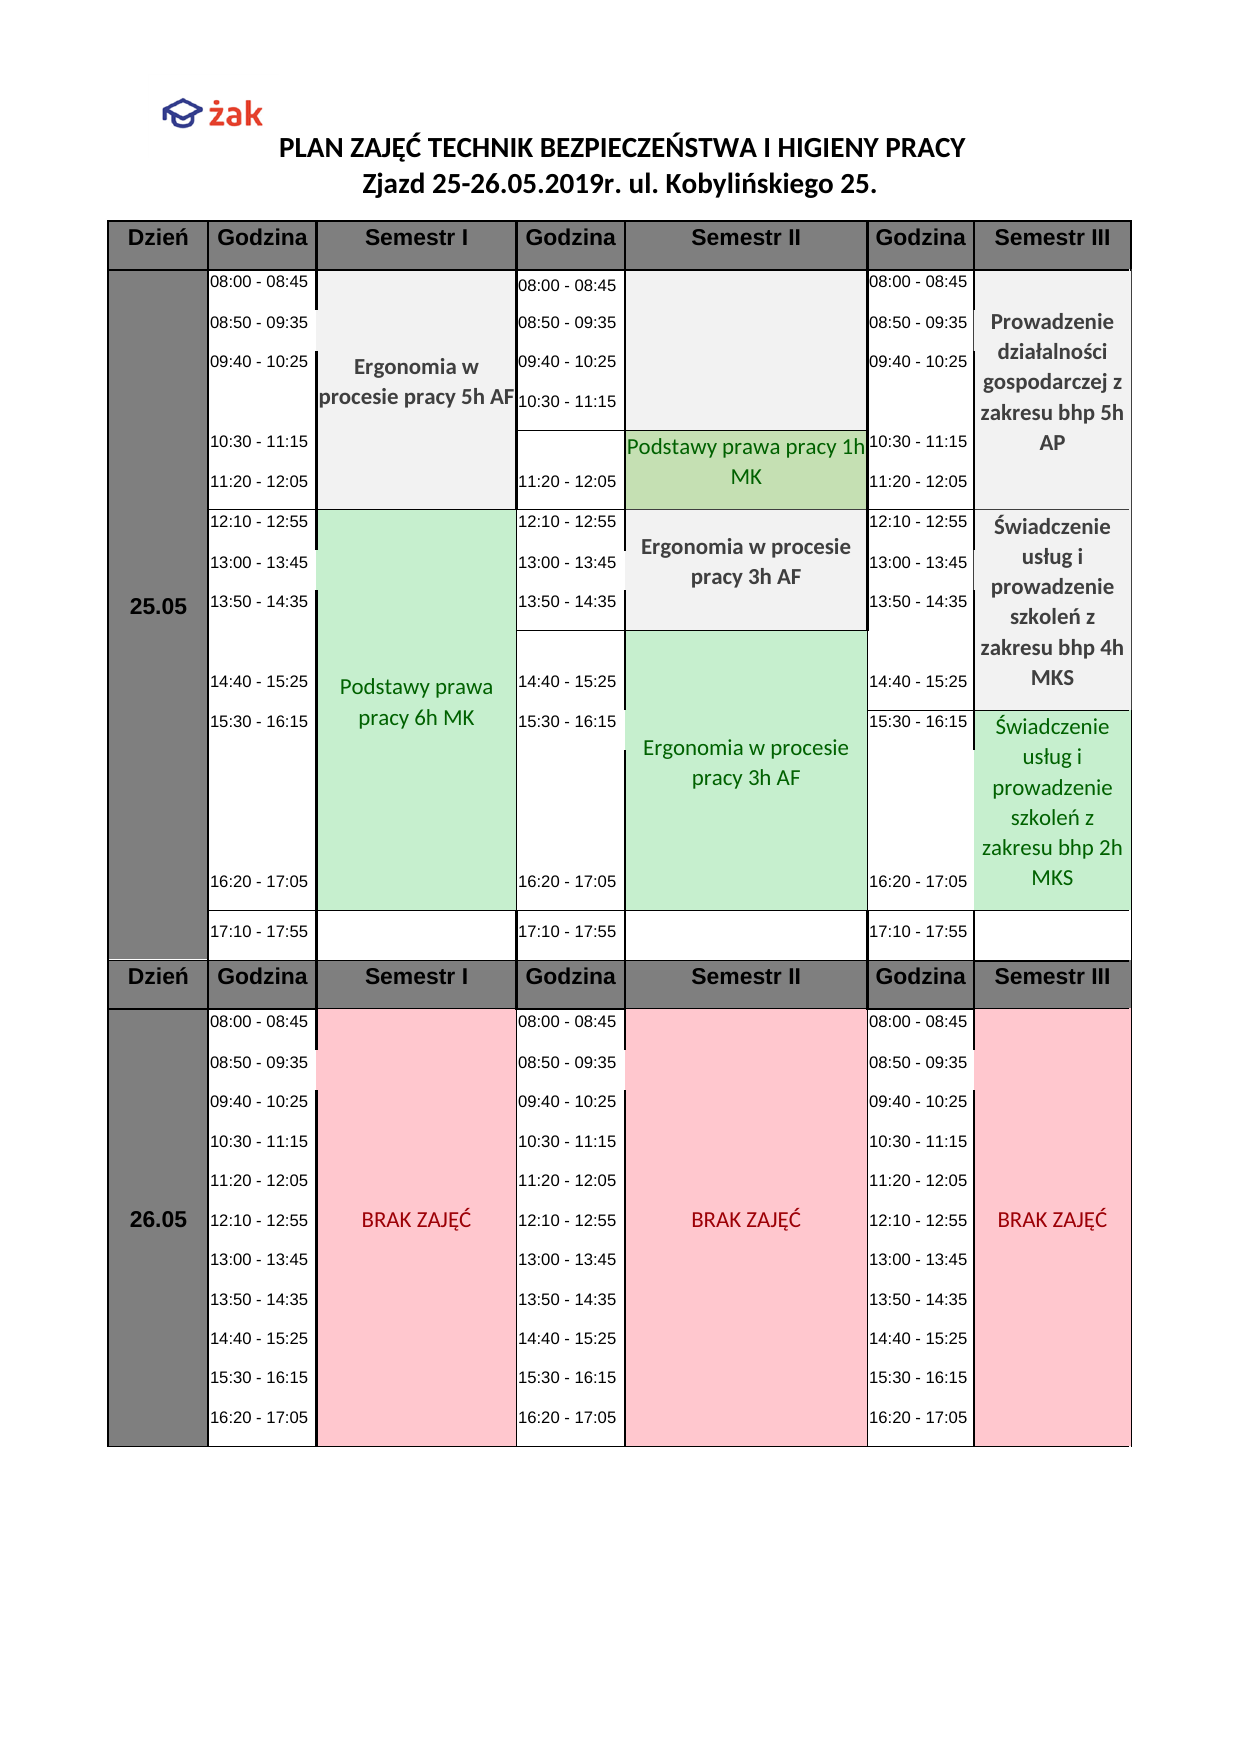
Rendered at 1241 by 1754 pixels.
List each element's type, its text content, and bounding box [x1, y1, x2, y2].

table_cell 12:10 - 12:55 [209, 510, 315, 550]
table_cell 13:00 - 13:45 [869, 550, 973, 590]
table_cell 11:20 - 12:05 [209, 470, 315, 509]
table_cell 10:30 - 11:15 [868, 1130, 973, 1169]
table_cell [746, 911, 866, 959]
table_cell 15:30 - 16:15 [868, 1367, 973, 1406]
table_cell 11:20 - 12:05 [869, 470, 973, 509]
table_cell 08:00 - 08:45 [868, 1010, 973, 1050]
table_cell 16:20 - 17:05 [868, 750, 973, 910]
table_cell 14:40 - 15:25 [517, 631, 624, 710]
table_cell 09:40 - 10:25 [209, 351, 315, 390]
table_cell Dzień [109, 961, 207, 1008]
table_cell Semestr II [626, 961, 866, 1008]
table_cell 10:30 - 11:15 [209, 1130, 315, 1169]
table_cell 14:40 - 15:25 [517, 1327, 624, 1367]
table_cell 17:10 - 17:55 [209, 911, 315, 959]
table_cell 08:00 - 08:45 [869, 271, 973, 310]
table_cell 16:20 - 17:05 [209, 750, 315, 910]
table_cell BRAK ZAJĘĆ [316, 1009, 516, 1446]
table_cell [518, 431, 624, 469]
table_cell 08:50 - 09:35 [209, 310, 316, 351]
table_cell 12:10 - 12:55 [517, 1209, 624, 1248]
table_cell 13:50 - 14:35 [517, 590, 624, 630]
table_cell 13:00 - 13:45 [209, 1248, 315, 1288]
table_cell 13:50 - 14:35 [868, 1288, 973, 1327]
table_header Godzina [209, 222, 315, 269]
table_cell 08:00 - 08:45 [209, 1010, 315, 1050]
table_cell 15:30 - 16:15 [517, 710, 625, 750]
table_header Dzień [109, 222, 207, 269]
table_cell [626, 911, 746, 959]
table_cell 08:50 - 09:35 [209, 1050, 316, 1090]
table_cell 13:00 - 13:45 [517, 550, 625, 590]
table_cell 13:00 - 13:45 [209, 550, 316, 590]
table_cell 11:20 - 12:05 [209, 1169, 315, 1209]
table_cell [416, 911, 515, 959]
table_cell 15:30 - 16:15 [209, 710, 315, 750]
table_cell 11:20 - 12:05 [517, 1169, 624, 1209]
text Zjazd 25-26.05.2019r. ul. Kobylińskiego 25. [148, 165, 1093, 200]
table_cell BRAK ZAJĘĆ [625, 1009, 867, 1446]
table_header Semestr I [318, 222, 515, 269]
table_cell 14:40 - 15:25 [868, 630, 973, 710]
table_cell 15:30 - 16:15 [868, 711, 973, 750]
table_cell 17:10 - 17:55 [869, 911, 973, 959]
table_cell 13:50 - 14:35 [869, 590, 973, 630]
table_cell 12:10 - 12:55 [517, 510, 624, 550]
table_cell 10:30 - 11:15 [209, 390, 315, 469]
table_cell 09:40 - 10:25 [209, 1090, 315, 1130]
table_cell Semestr III [975, 960, 1131, 1008]
table_cell [318, 911, 416, 959]
table_cell Podstawy prawa pracy 1h MK [626, 431, 866, 509]
table_cell [626, 271, 866, 430]
table_cell 26.05 [109, 1010, 207, 1446]
table_cell 08:50 - 09:35 [517, 1050, 625, 1090]
table_cell 09:40 - 10:25 [517, 1090, 624, 1130]
table_cell 16:20 - 17:05 [517, 1406, 624, 1446]
table_cell 14:40 - 15:25 [209, 630, 315, 710]
table_cell 08:00 - 08:45 08:50 - 09:35 [518, 271, 624, 351]
table_cell 16:20 - 17:05 [209, 1406, 315, 1446]
table_cell 09:40 - 10:25 [869, 351, 973, 390]
table_cell 12:10 - 12:55 [209, 1209, 315, 1248]
table_cell 09:40 - 10:25 [518, 351, 624, 390]
table_cell 15:30 - 16:15 [209, 1367, 315, 1406]
table_cell Godzina [209, 961, 315, 1008]
table_cell BRAK ZAJĘĆ [974, 1008, 1131, 1446]
table_cell Ergonomia w procesie pracy 3h AF [625, 510, 866, 630]
table_cell 13:00 - 13:45 [868, 1248, 973, 1288]
table_cell 08:50 - 09:35 [868, 1050, 973, 1090]
table_cell Świadczenie usług i prowadzenie szkoleń z zakresu bhp 2h MKS [974, 710, 1131, 910]
table_cell Godzina [869, 961, 973, 1008]
table_cell Godzina [518, 961, 624, 1008]
table_cell 15:30 - 16:15 [517, 1367, 624, 1406]
table_cell Semestr I [318, 961, 515, 1008]
table_cell 14:40 - 15:25 [209, 1327, 315, 1367]
table_header Godzina [869, 222, 973, 269]
table_cell Ergonomia w procesie pracy 5h AF [316, 271, 515, 509]
table_cell 13:00 - 13:45 [517, 1248, 624, 1288]
table_cell 13:50 - 14:35 [517, 1288, 624, 1327]
table_cell 10:30 - 11:15 [518, 390, 624, 430]
table_cell 13:50 - 14:35 [209, 590, 315, 630]
table_cell 16:20 - 17:05 [868, 1406, 973, 1446]
table_cell 11:20 - 12:05 [868, 1169, 973, 1209]
table_cell [1053, 910, 1131, 959]
table_cell 14:40 - 15:25 [868, 1327, 973, 1367]
table_cell Świadczenie usług i prowadzenie szkoleń z zakresu bhp 4h MKS [974, 509, 1131, 710]
table_cell [975, 911, 1053, 959]
table_cell 08:00 - 08:45 [209, 271, 315, 310]
table_header Godzina [518, 222, 624, 269]
table_cell 10:30 - 11:15 [517, 1130, 624, 1169]
table_cell Podstawy prawa pracy 6h MK [316, 510, 516, 910]
table_cell 08:00 - 08:45 [517, 1010, 624, 1050]
table_cell 12:10 - 12:55 [869, 510, 973, 550]
table_header Semestr II [626, 222, 866, 269]
table_cell 10:30 - 11:15 [869, 390, 973, 469]
table_cell Ergonomia w procesie pracy 3h AF [625, 631, 867, 910]
table_cell 11:20 - 12:05 [518, 470, 624, 509]
table_cell 08:50 - 09:35 [869, 310, 973, 351]
table_cell 16:20 - 17:05 [517, 750, 624, 910]
table_header Semestr III [975, 222, 1130, 269]
table_cell 13:50 - 14:35 [209, 1288, 315, 1327]
table_cell Prowadzenie działalności gospodarczej z zakresu bhp 5h AP [974, 269, 1131, 509]
table_cell 25.05 [109, 271, 207, 959]
table_cell 17:10 - 17:55 [518, 911, 624, 959]
table_cell 12:10 - 12:55 [868, 1209, 973, 1248]
table_cell 09:40 - 10:25 [868, 1090, 973, 1130]
